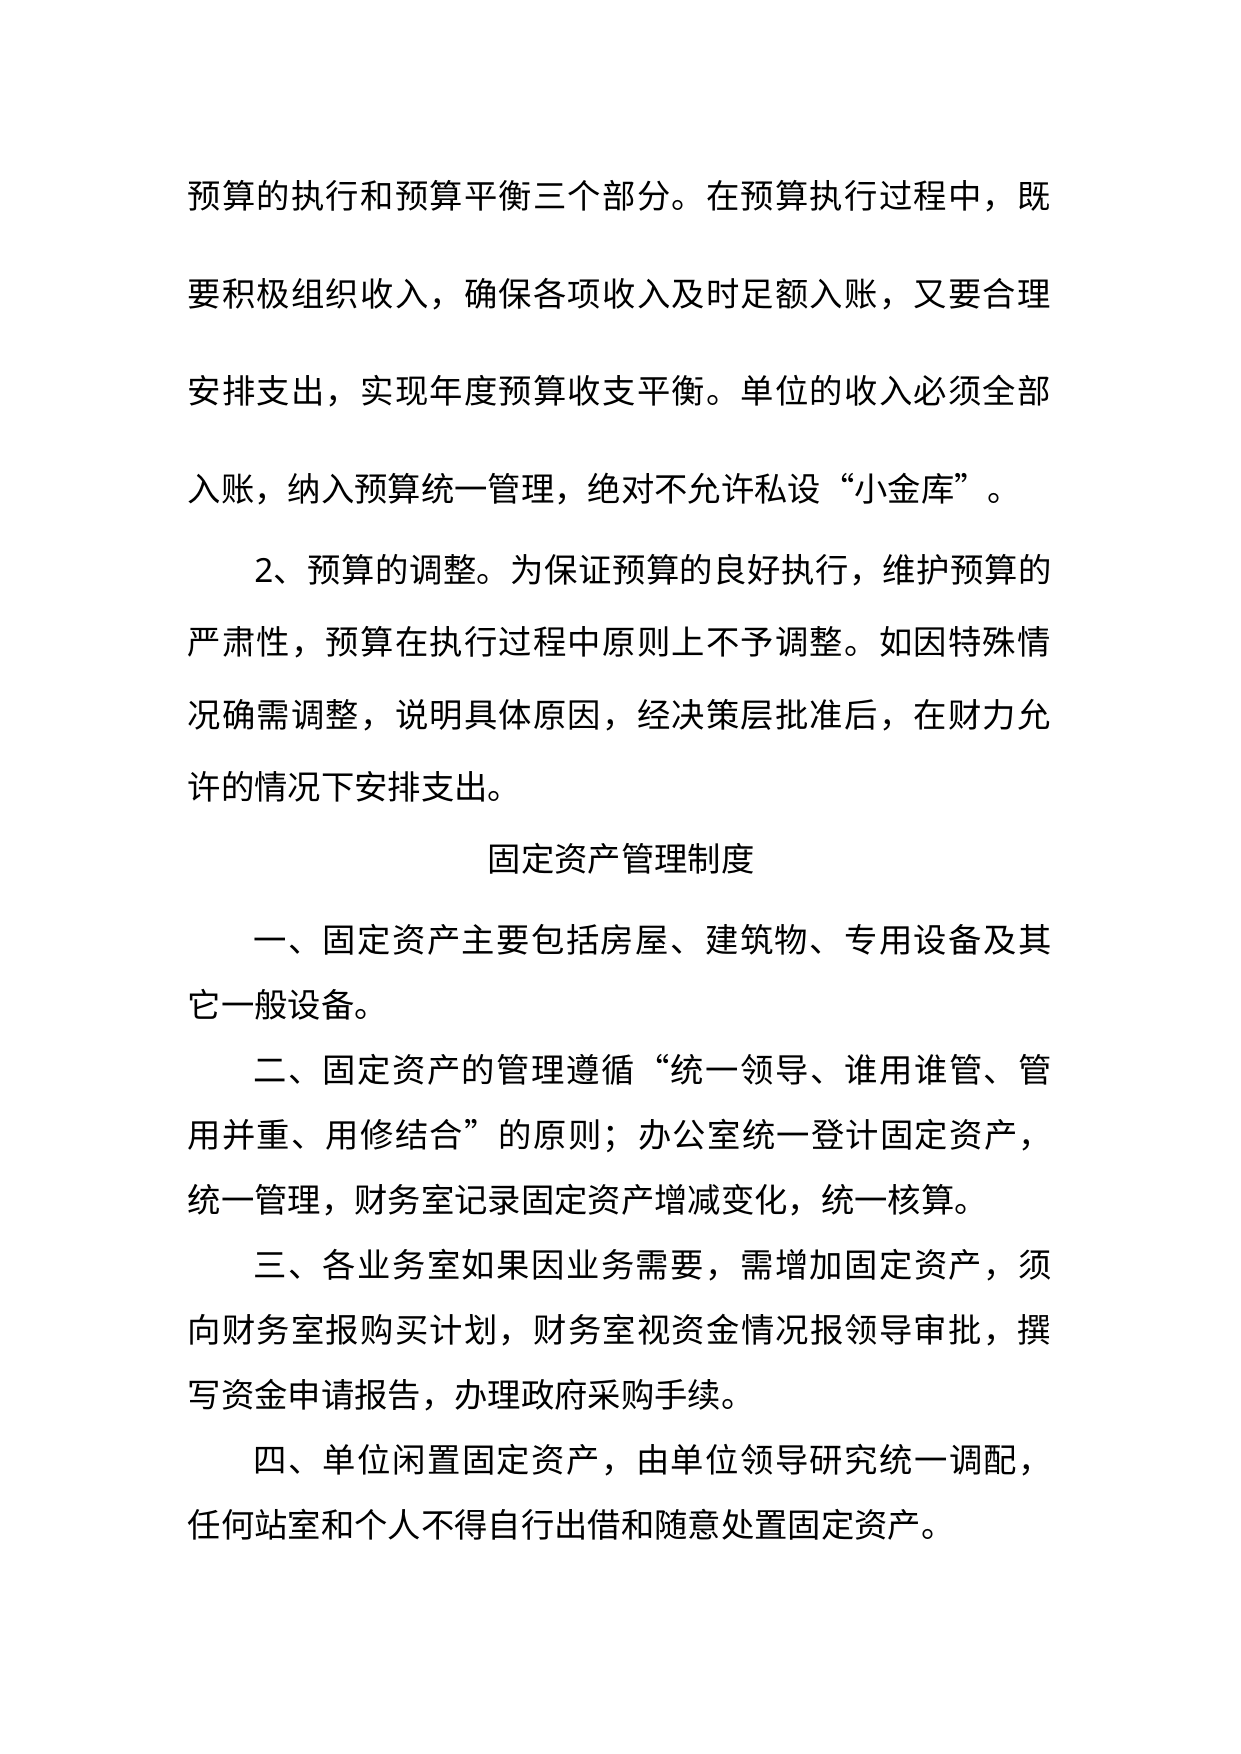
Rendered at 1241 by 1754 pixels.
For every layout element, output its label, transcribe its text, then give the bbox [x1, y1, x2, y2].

text 二、固定资产的管理遵循“统一领导、谁用谁管、管用并重、用修结合”的原则；办公室统一登计固定资产，统一管理，财务室记录固定资产增减变化，统一核算。 [187, 1035, 1053, 1230]
text 四、单位闲置固定资产，由单位领导研究统一调配，任何站室和个人不得自行出借和随意处置固定资产。 [187, 1425, 1053, 1555]
text 一、固定资产主要包括房屋、建筑物、专用设备及其它一般设备。 [187, 905, 1053, 1035]
text 三、各业务室如果因业务需要，需增加固定资产，须向财务室报购买计划，财务室视资金情况报领导审批，撰写资金申请报告，办理政府采购手续。 [187, 1230, 1053, 1425]
text 固定资产管理制度 [187, 833, 1053, 881]
text 2、预算的调整。为保证预算的良好执行，维护预算的严肃性，预算在执行过程中原则上不予调整。如因特殊情况确需调整，说明具体原因，经决策层批准后，在财力允许的情况下安排支出。 [187, 543, 1053, 809]
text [187, 162, 1053, 519]
